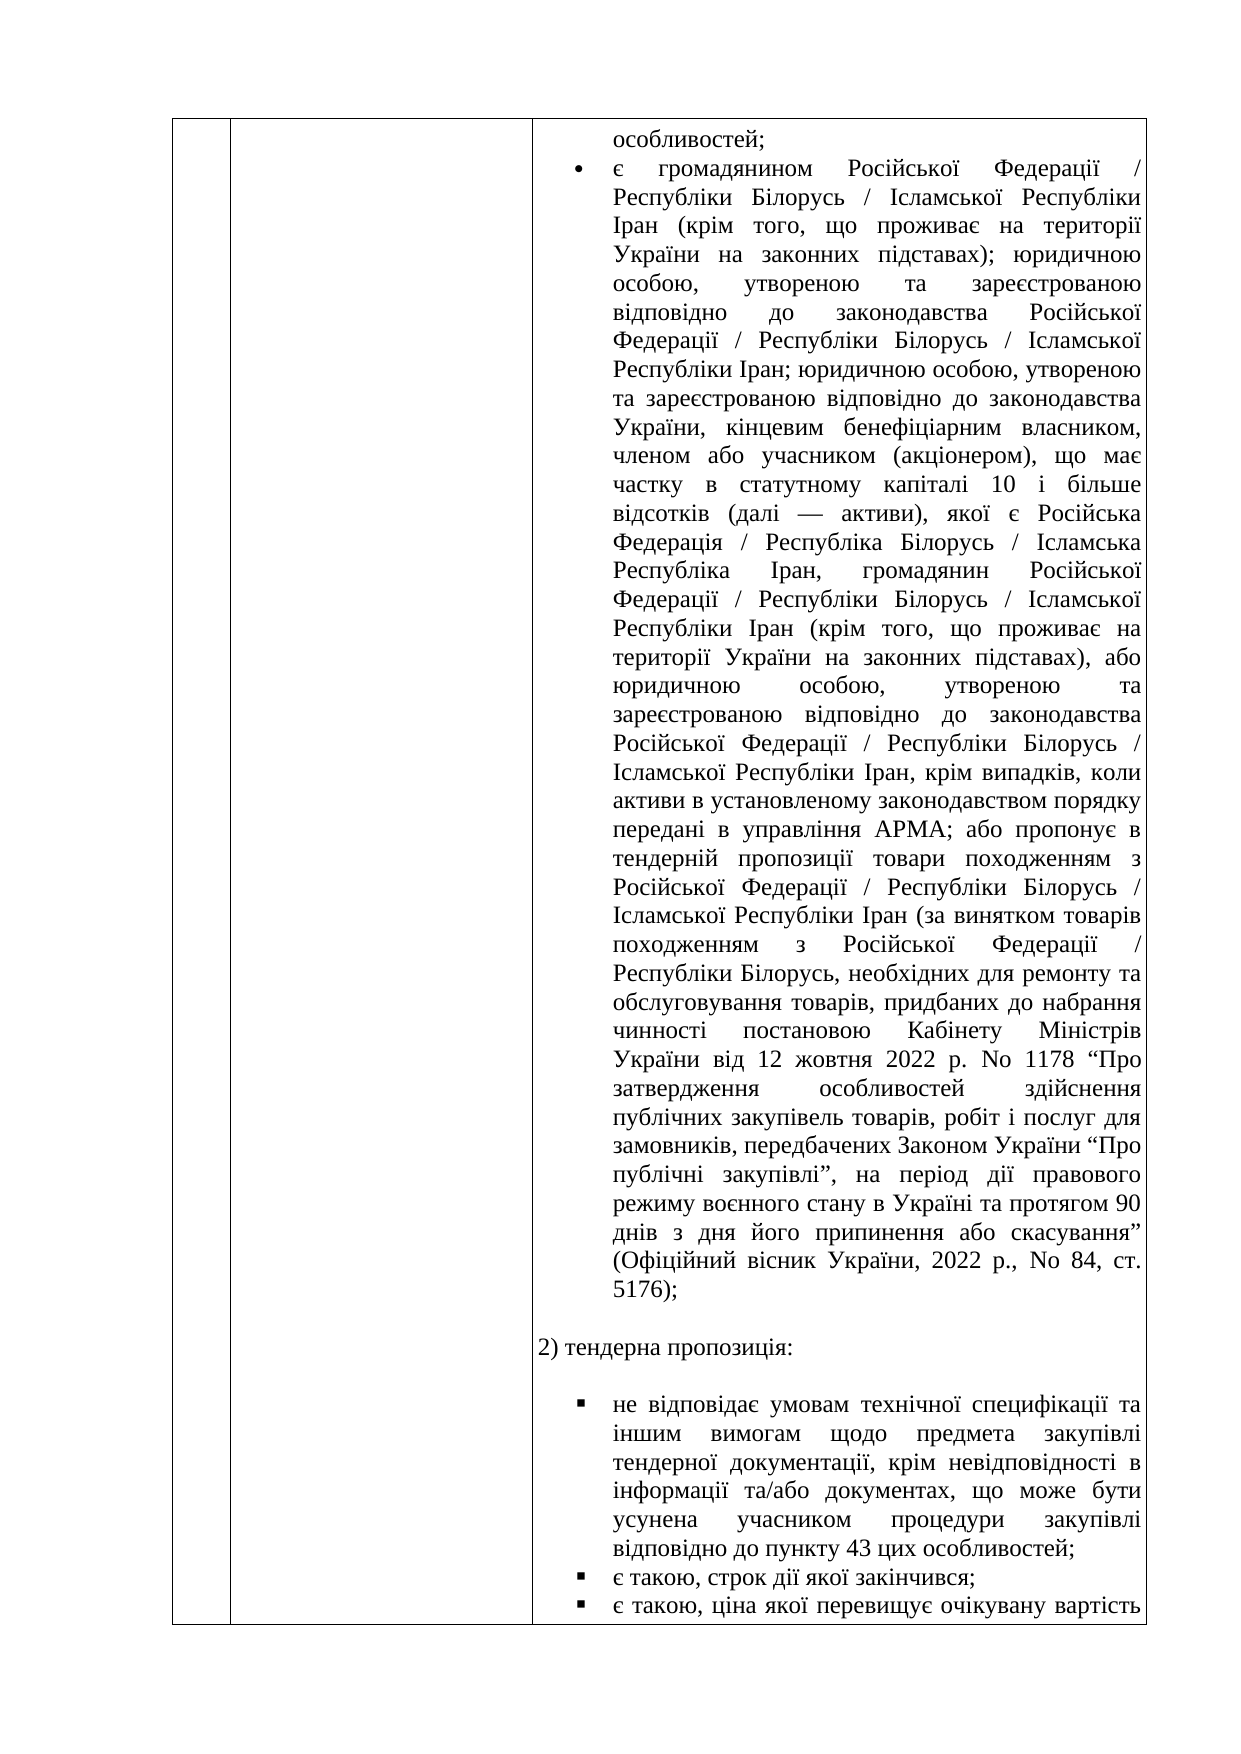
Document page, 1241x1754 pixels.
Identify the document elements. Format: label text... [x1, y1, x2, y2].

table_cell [533, 119, 1146, 1624]
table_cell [231, 119, 532, 1624]
table_cell 3 [173, 119, 230, 1624]
